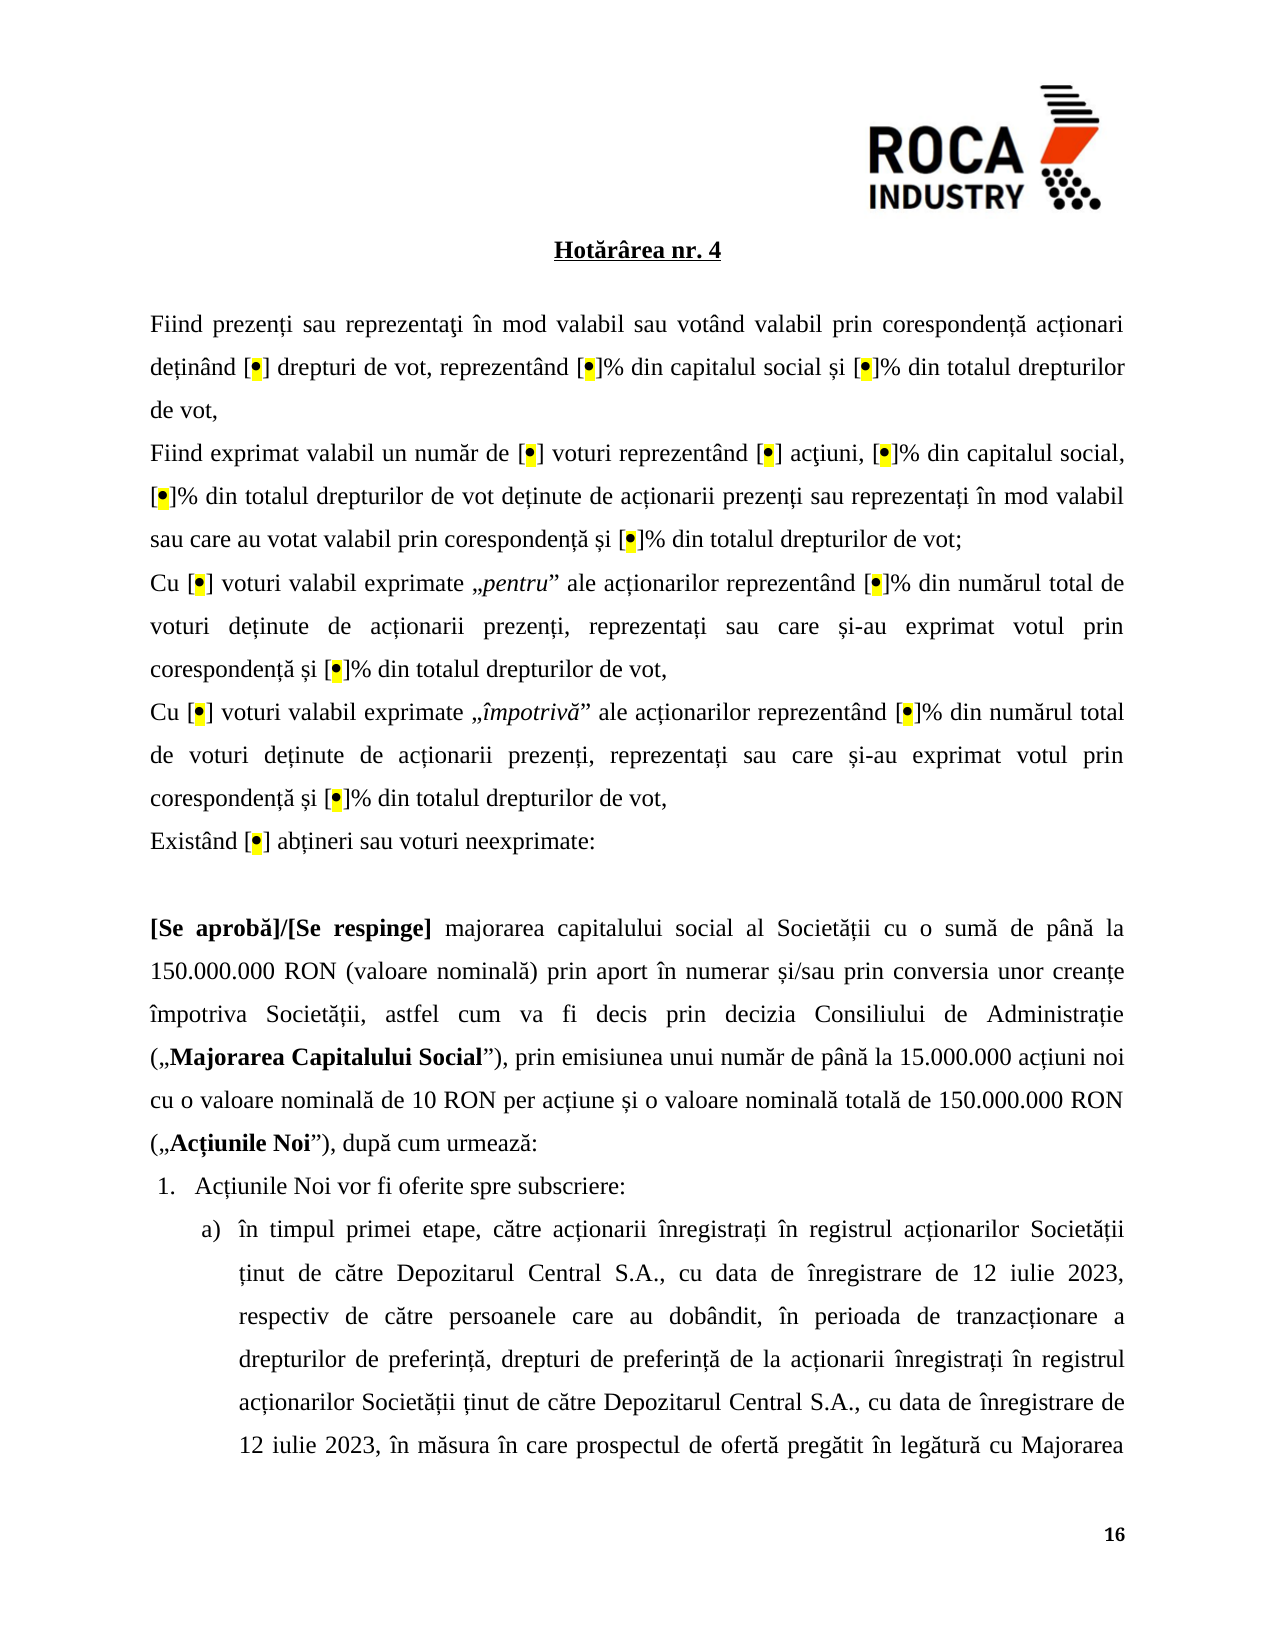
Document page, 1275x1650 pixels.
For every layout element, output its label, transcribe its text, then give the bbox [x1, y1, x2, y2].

text Existând [] abțineri sau voturi neexprimate: [150, 826, 1125, 855]
text Hotărârea nr. 4 [150, 235, 1125, 263]
text Cu [] voturi valabil exprimate „pentru” ale acționarilor reprezentând []% din numărul total de voturi deținute de acționarii prezenți, reprezentați sau care și-au exprimat votul prin corespondență și []% din totalul drepturilor de vot, [150, 568, 1125, 683]
text Fiind prezenți sau reprezentaţi în mod valabil sau votând valabil prin corespondență acționari deținând [] drepturi de vot, reprezentând []% din capitalul social și []% din totalul drepturilor de vot, [150, 309, 1125, 424]
text Cu [] voturi valabil exprimate „împotrivă” ale acționarilor reprezentând []% din numărul total de voturi deținute de acționarii prezenți, reprezentați sau care și-au exprimat votul prin corespondență și []% din totalul drepturilor de vot, [150, 697, 1125, 812]
text [Se aprobă]/[Se respinge] majorarea capitalului social al Societății cu o sumă de până la 150.000.000 RON (valoare nominală) prin aport în numerar și/sau prin conversia unor creanțe împotriva Societății, astfel cum va fi decis prin decizia Consiliului de Administrație („Majorarea Capitalului Social”), prin emisiunea unui număr de până la 15.000.000 acțiuni noi cu o valoare nominală de 10 RON per acțiune și o valoare nominală totală de 150.000.000 RON („Acțiunile Noi”), după cum urmează: [150, 913, 1125, 1157]
text Fiind exprimat valabil un număr de [] voturi reprezentând [] acţiuni, []% din capitalul social, []% din totalul drepturilor de vot deținute de acționarii prezenți sau reprezentați în mod valabil sau care au votat valabil prin corespondență și []% din totalul drepturilor de vot; [150, 438, 1125, 553]
list Acțiunile Noi vor fi oferite spre subscriere: [157, 1171, 1125, 1200]
picture [853, 59, 1125, 235]
